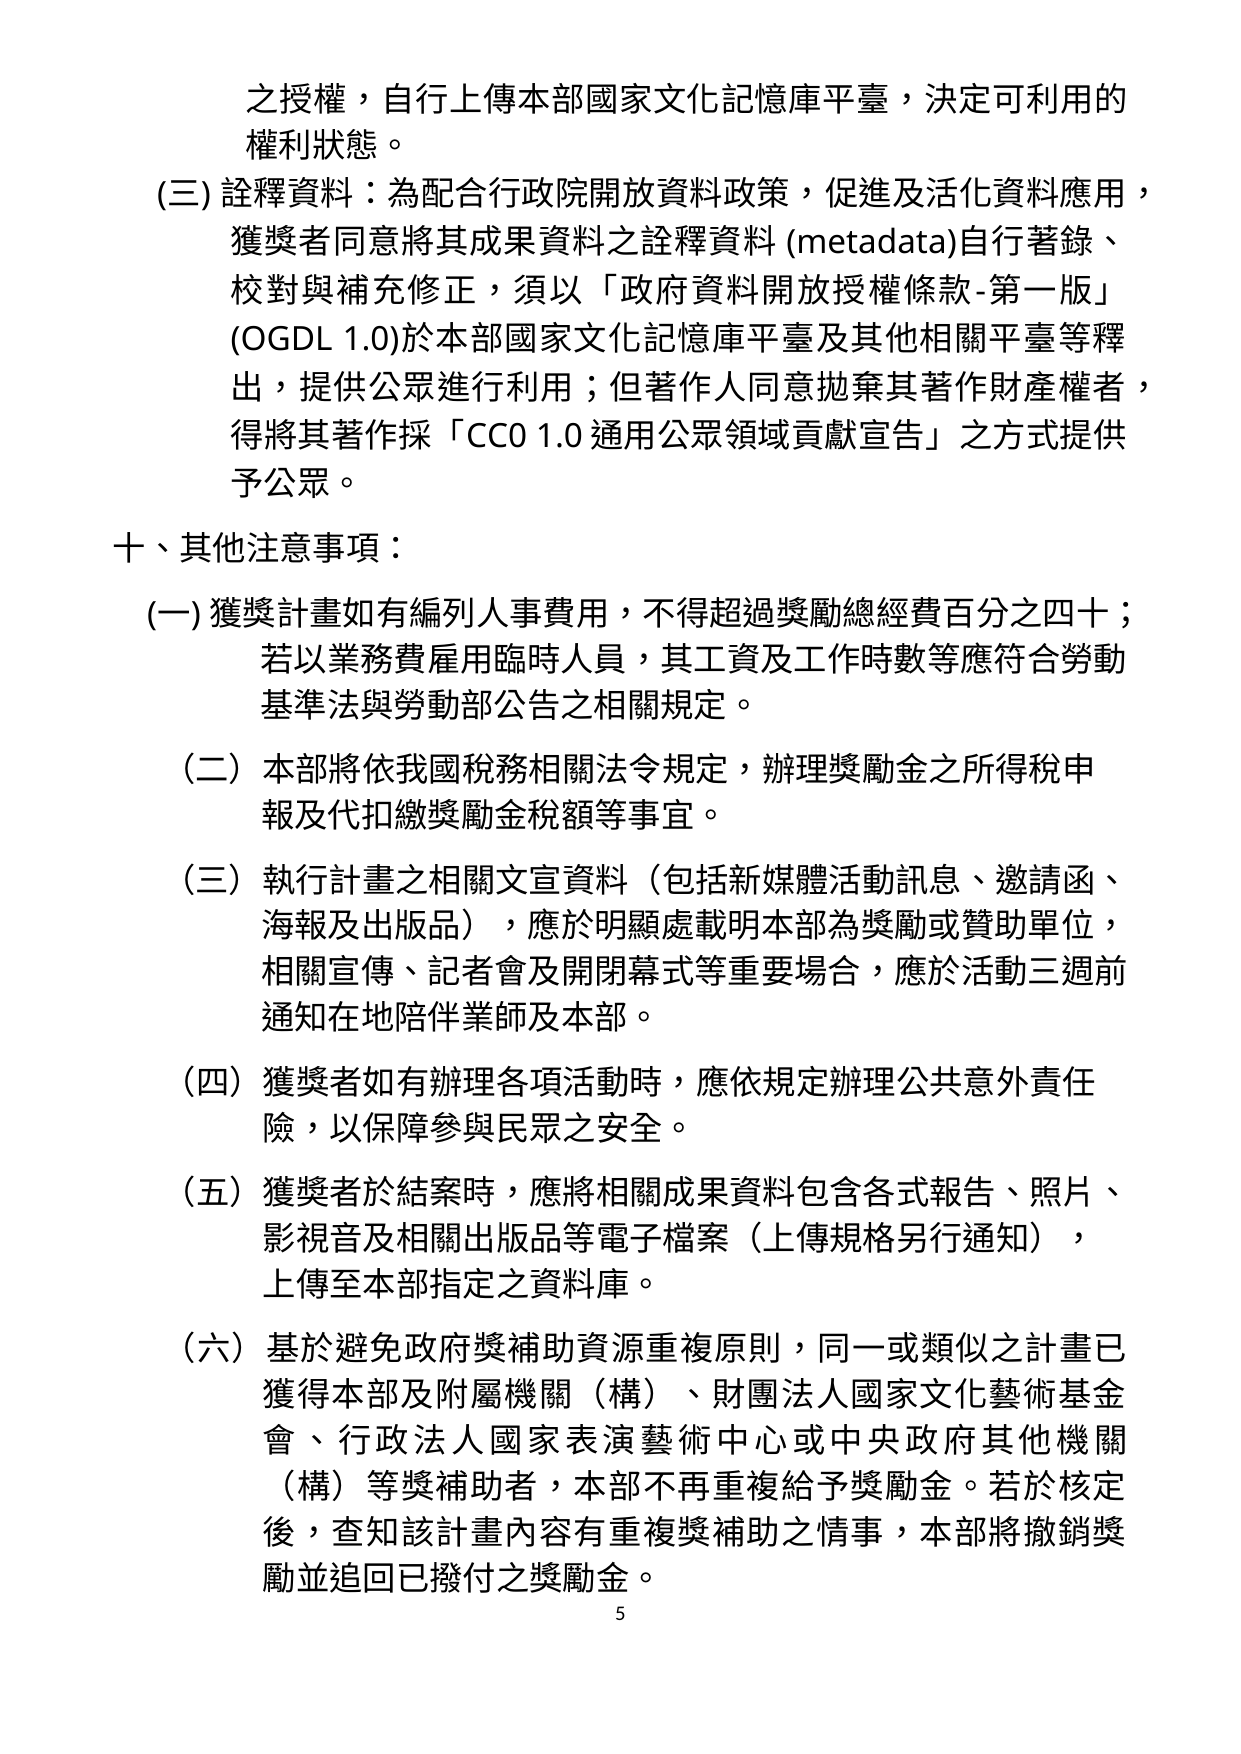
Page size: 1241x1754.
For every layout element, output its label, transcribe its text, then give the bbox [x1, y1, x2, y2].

text （三）執行計畫之相關文宣資料（包括新媒體活動訊息、邀請函、海報及出版品），應於明顯處載明本部為獎勵或贊助單位，相關宣傳、記者會及開閉幕式等重要場合，應於活動三週前通知在地陪伴業師及本部。 [162, 855, 1128, 1039]
text 十、其他注意事項： [112, 524, 1128, 570]
text （六）基於避免政府獎補助資源重複原則，同一或類似之計畫已獲得本部及附屬機關（構）、財團法人國家文化藝術基金會、行政法人國家表演藝術中心或中央政府其他機關（構）等獎補助者，本部不再重複給予獎勵金。若於核定後，查知該計畫內容有重複獎補助之情事，本部將撤銷獎勵並追回已撥付之獎勵金。 [163, 1324, 1128, 1599]
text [157, 75, 1128, 167]
text (三) 詮釋資料：為配合行政院開放資料政策，促進及活化資料應用，獲獎者同意將其成果資料之詮釋資料 (metadata)自行著錄、校對與補充修正，須以「政府資料開放授權條款-第一版」(OGDL 1.0)於本部國家文化記憶庫平臺及其他相關平臺等釋出，提供公眾進行利用；但著作人同意拋棄其著作財產權者，得將其著作採「CC0 1.0通用公眾領域貢獻宣告」之方式提供予公眾。 [157, 167, 1128, 505]
text （二）本部將依我國稅務相關法令規定，辦理獎勵金之所得稅申報及代扣繳獎勵金稅額等事宜。 [162, 745, 1128, 837]
text （五）獲奬者於結案時，應將相關成果資料包含各式報告、照片、影視音及相關出版品等電子檔案（上傳規格另行通知），上傳至本部指定之資料庫。 [163, 1168, 1128, 1305]
text (一) 獲獎計畫如有編列人事費用，不得超過獎勵總經費百分之四十；若以業務費雇用臨時人員，其工資及工作時數等應符合勞動基準法與勞動部公告之相關規定。 [112, 589, 1128, 726]
text （四）獲獎者如有辦理各項活動時，應依規定辦理公共意外責任險，以保障參與民眾之安全。 [163, 1057, 1128, 1149]
